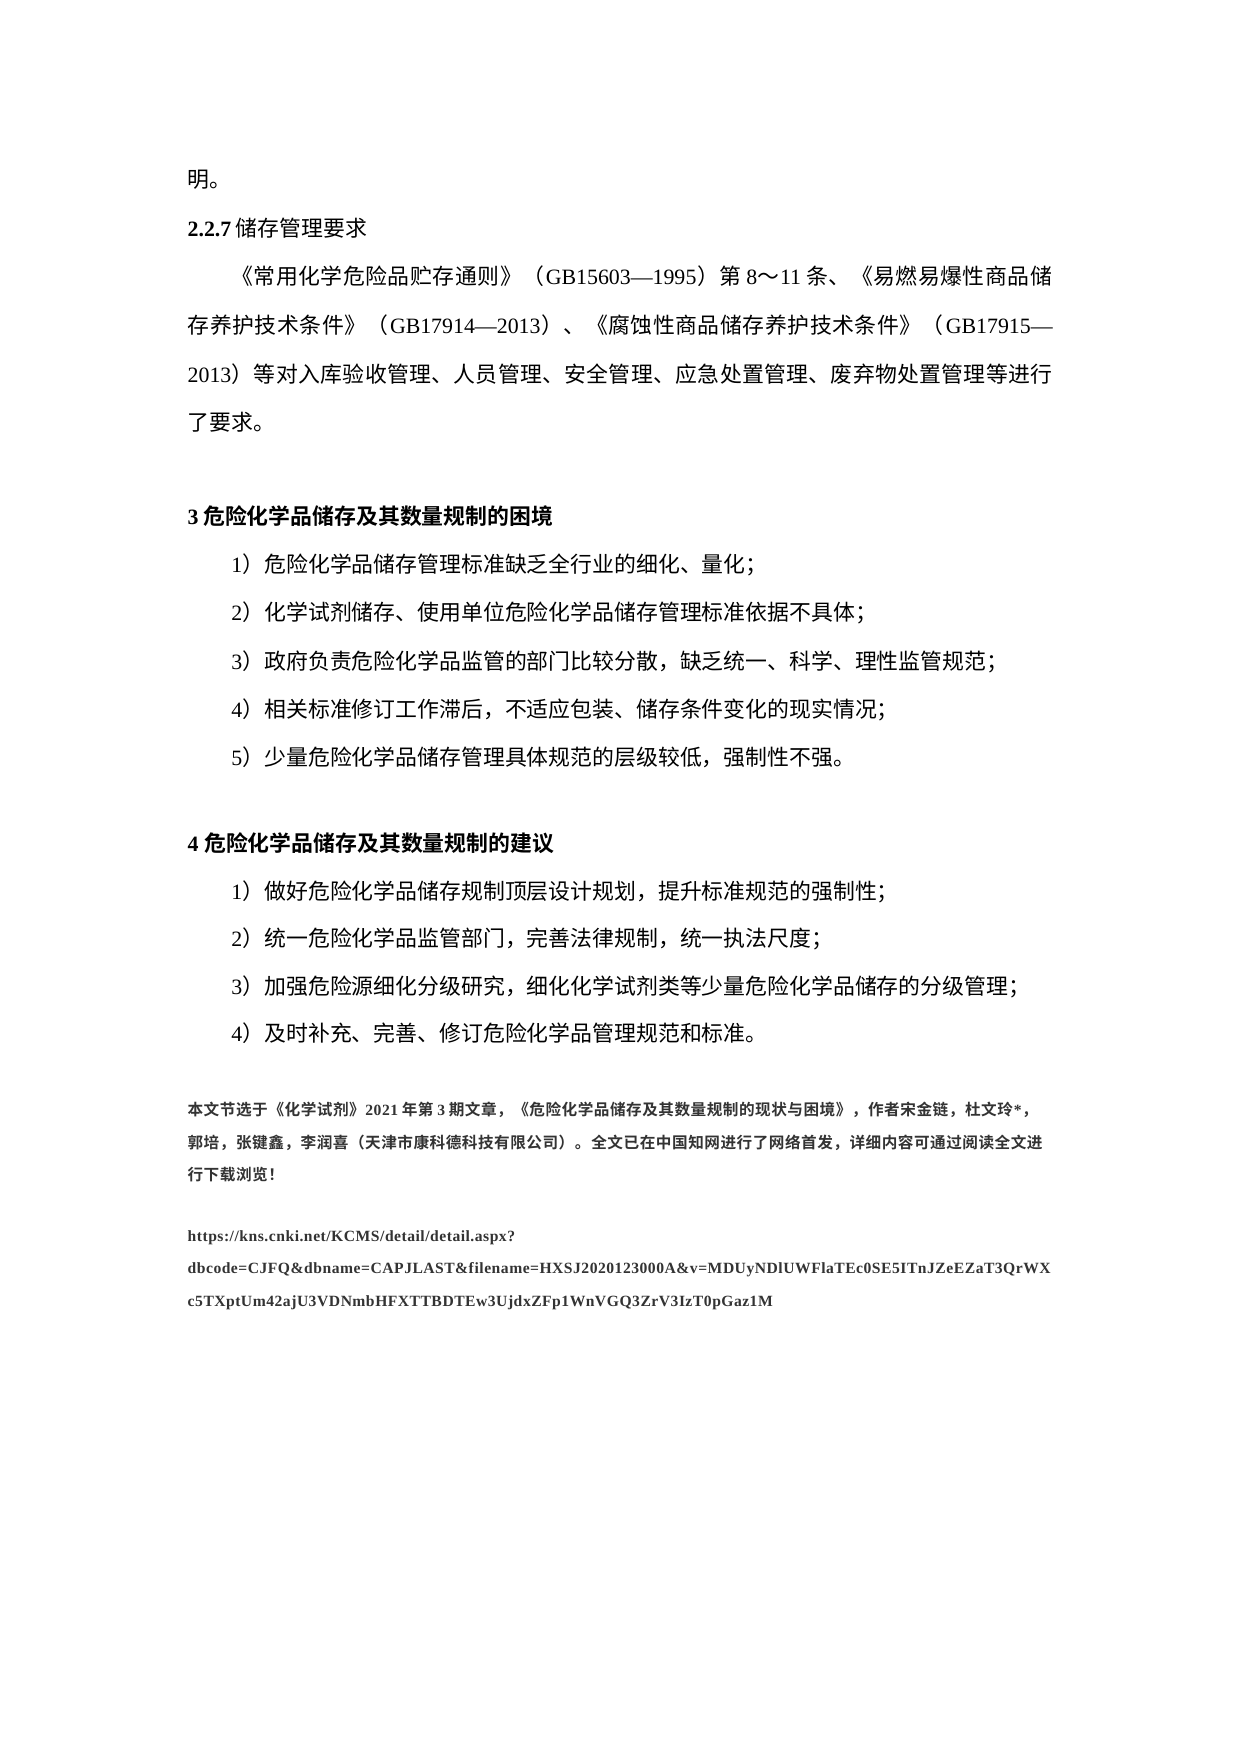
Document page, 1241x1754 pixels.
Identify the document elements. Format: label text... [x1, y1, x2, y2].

text 《常用化学危险品贮存通则》（GB15603—1995）第8～11条、《易燃易爆性商品储存养护技术条件》（GB17914—2013）、《腐蚀性商品储存养护技术条件》（GB17915—2013）等对入库验收管理、人员管理、安全管理、应急处置管理、废弃物处置管理等进行了要求。 [187, 259, 1053, 437]
text 3）政府负责危险化学品监管的部门比较分散，缺乏统一、科学、理性监管规范； [187, 643, 1053, 676]
text 3）加强危险源细化分级研究，细化化学试剂类等少量危险化学品储存的分级管理； [187, 969, 1053, 1000]
text 5）少量危险化学品储存管理具体规范的层级较低，强制性不强。 [187, 740, 1053, 772]
text 1）危险化学品储存管理标准缺乏全行业的细化、量化； [187, 547, 1053, 579]
text 本文节选于《化学试剂》2021年第3期文章，《危险化学品储存及其数量规制的现状与困境》，作者宋金链，杜文玲*，郭培，张键鑫，李润喜（天津市康科德科技有限公司）。全文已在中国知网进行了网络首发，详细内容可通过阅读全文进行下载浏览！ [187, 1093, 1053, 1190]
text 2）统一危险化学品监管部门，完善法律规制，统一执法尺度； [187, 921, 1053, 953]
text 2.2.7储存管理要求 [187, 210, 1053, 243]
text 2）化学试剂储存、使用单位危险化学品储存管理标准依据不具体； [187, 595, 1053, 627]
text 4 危险化学品储存及其数量规制的建议 [187, 826, 1053, 858]
text 4）相关标准修订工作滞后，不适应包装、储存条件变化的现实情况； [187, 692, 1053, 724]
text 1）做好危险化学品储存规制顶层设计规划，提升标准规范的强制性； [187, 874, 1053, 905]
text 3危险化学品储存及其数量规制的困境 [187, 498, 1053, 531]
text https://kns.cnki.net/KCMS/detail/detail.aspx?dbcode=CJFQ&dbname=CAPJLAST&filename=HXSJ2020123000A&v=MDUyNDlUWFlaTEc0SE5ITnJZeEZaT3QrWXc5TXptUm42ajU3VDNmbHFXTTBDTEw3UjdxZFp1WnVGQ3ZrV3IzT0pGaz1M [187, 1219, 1053, 1317]
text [187, 162, 1053, 194]
text 4）及时补充、完善、修订危险化学品管理规范和标准。 [187, 1016, 1053, 1048]
